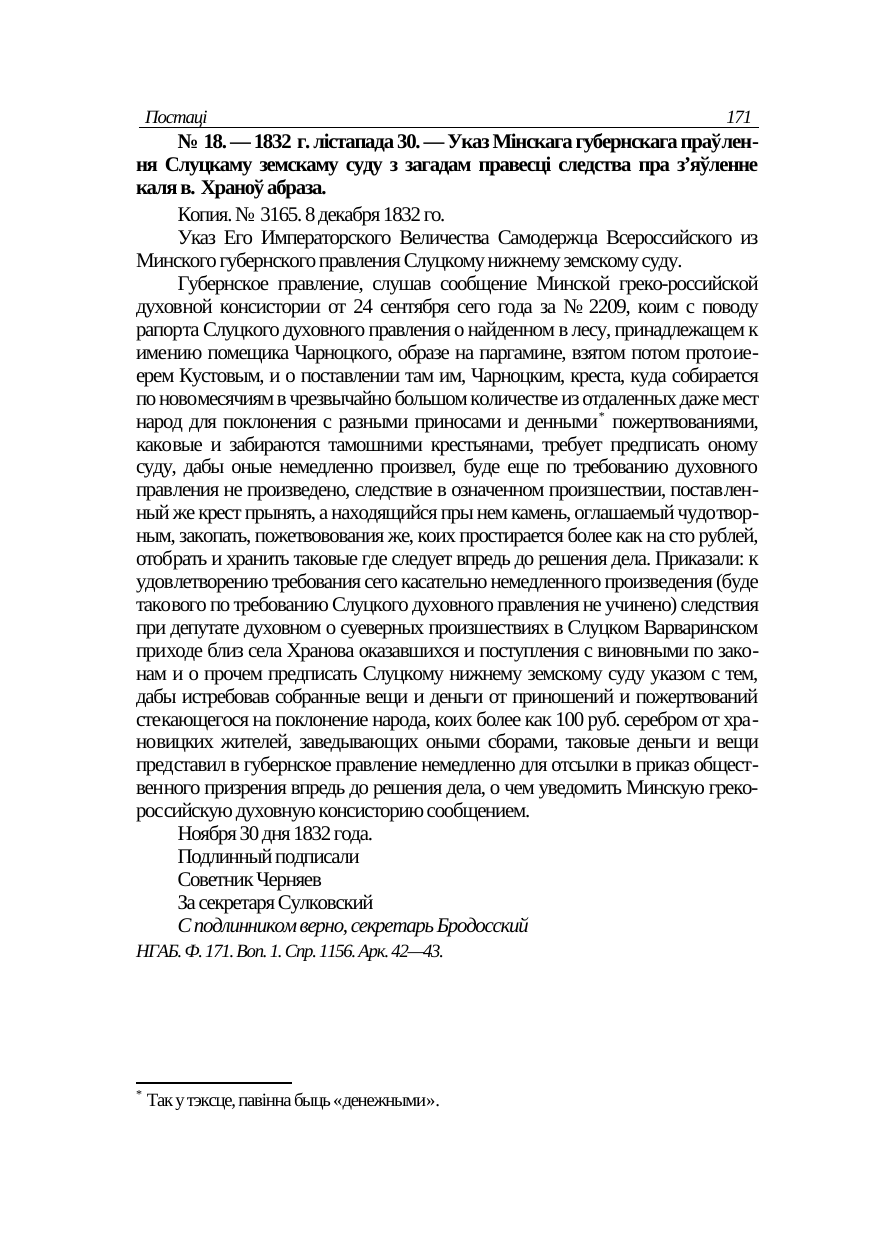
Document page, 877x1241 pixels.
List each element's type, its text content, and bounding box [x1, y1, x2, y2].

text Советник Черняев [136, 868, 759, 891]
text За секретаря Сулковский [136, 891, 759, 914]
text Ноября 30 дня 1832 года. [136, 822, 759, 845]
text Указ Его Императорского Величества Самодержца Всероссийского из Минского губернского правления Слуцкому нижнему земскому суду. [136, 226, 759, 272]
text Копия. № 3165. 8 декабря 1832 го. [136, 203, 759, 226]
text С подлинником верно, секретарь Бродосский [136, 914, 759, 937]
text Губернское правление, слушав сообщение Минской греко-российской духовной консистории от 24 сентября сего года за № 2209, коим с поводу рапорта Слуцкого духовного правления о найденном в лесу, принадлежащем к имению помещика Чарноцкого, образе на паргамине, взятом потом протоиеерем Кустовым, и о поставлении там им, Чарноцким, креста, куда собирается по новомесячиям в чрезвычайно большом количестве из отдаленных даже мест народ для поклонения с разными приносами и денными пожертвованиями, каковые и забираются тамошними крестьянами, требует предписать оному суду, дабы оные немедленно произвел, буде еще по требованию духовного правления не произведено, следствие в означенном произшествии, поставленный же крест прынять, а находящийся пры нем камень, оглашаемый чудотворным, закопать, пожетвовования же, коих простирается более как на сто рублей, отобрать и хранить таковые где следует впредь до решения дела. Приказали: к удовлетворению требования сего касательно немедленного произведения (буде такового по требованию Слуцкого духовного правления не учинено) следствия при депутате духовном о суеверных произшествиях в Слуцком Варваринском приходе близ села Хранова оказавшихся и поступления с виновными по законам и о прочем предписать Слуцкому нижнему земскому суду указом с тем, дабы истребовав собранные вещи и деньги от приношений и пожертвований стекающегося на поклонение народа, коих более как 100 руб. серебром от храновицких жителей, заведывающих оными сборами, таковые деньги и вещи представил в губернское правление немедленно для отсылки в приказ общественного призрения впредь до решения дела, о чем уведомить Минскую греко-российскую духовную консисторию сообщением. [136, 272, 759, 822]
text № 18. — 1832 г. лістапада 30. — Указ Мінскага губернскага праўлення Слуцкаму земскаму суду з загадам правесці следства пра з’яўленне каля в. Храноў абраза. [136, 131, 759, 199]
text НГАБ. Ф. 171. Воп. 1. Спр. 1156. Арк. 42—43. [136, 941, 759, 962]
text Подлинный подписали [136, 845, 759, 868]
